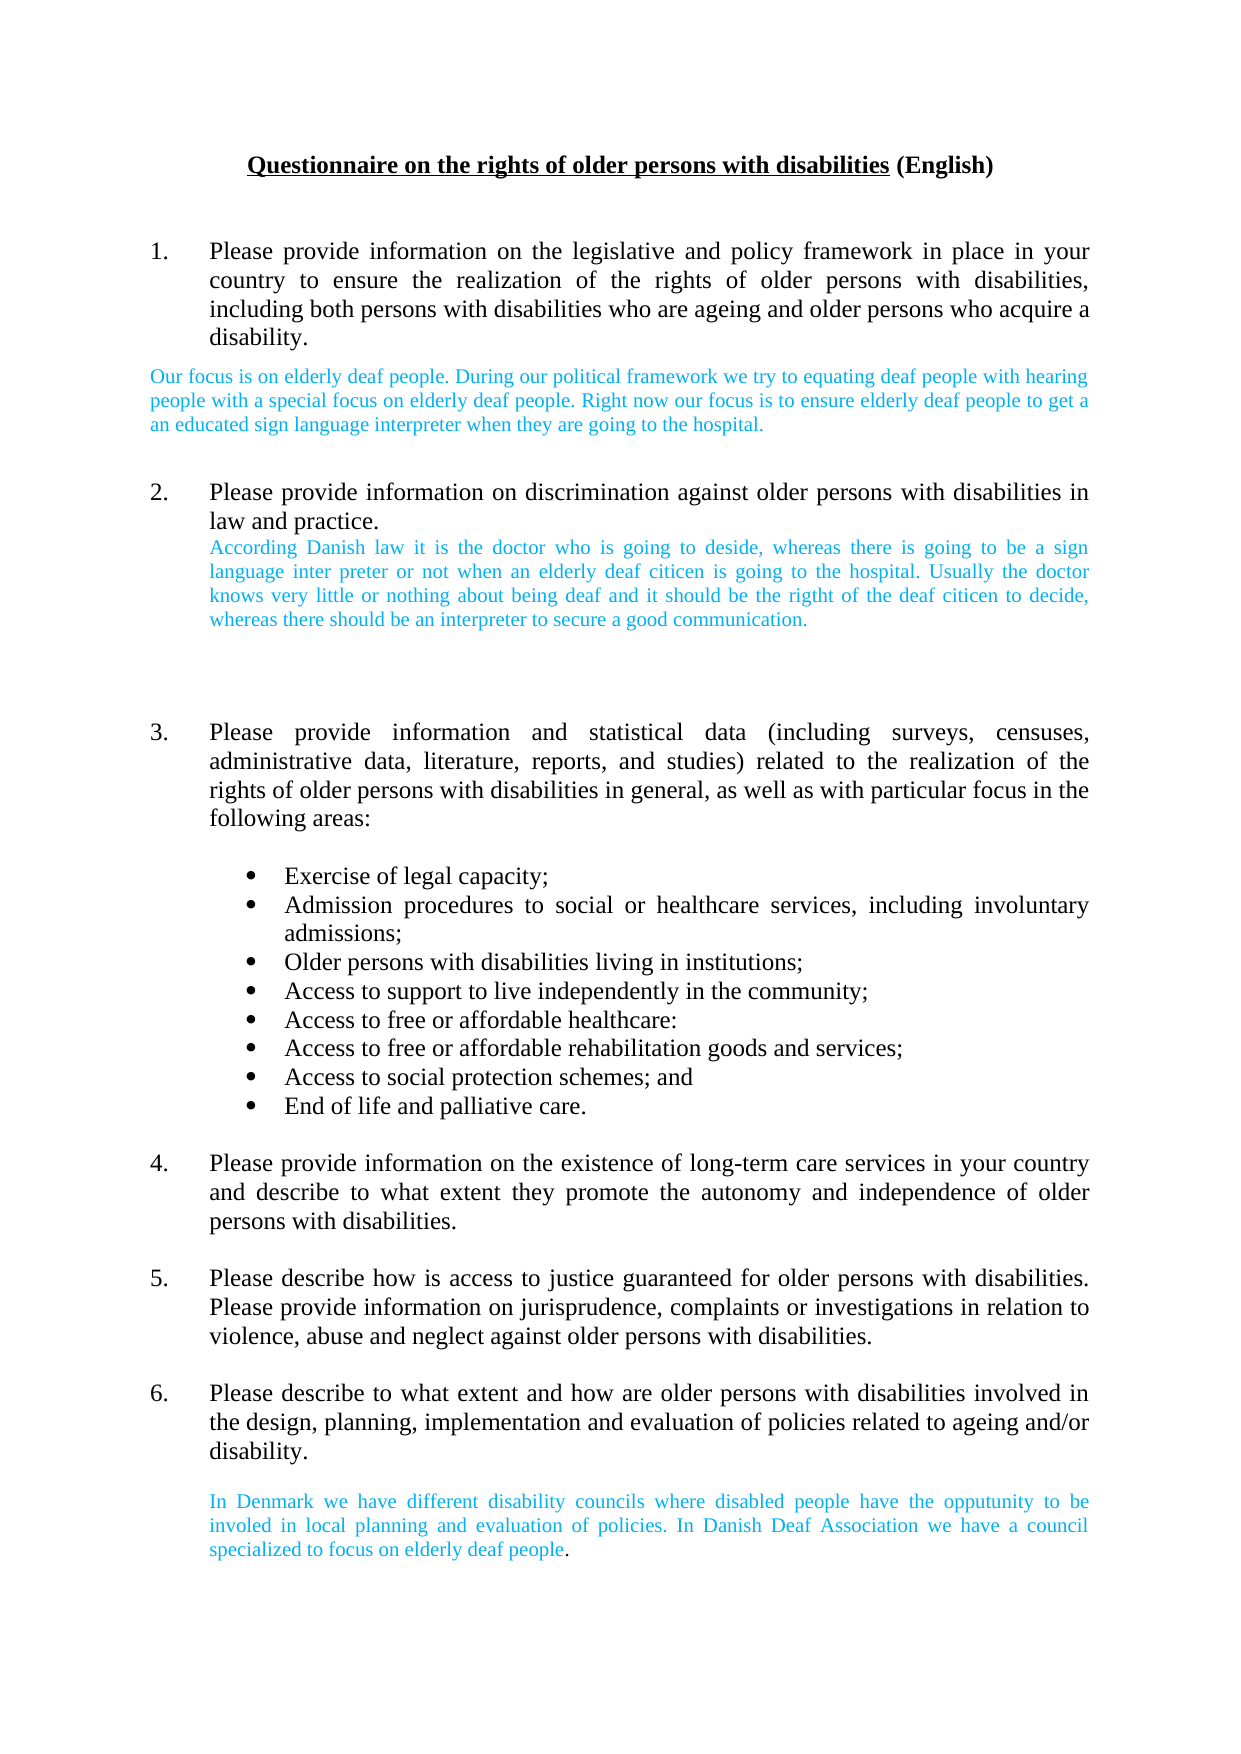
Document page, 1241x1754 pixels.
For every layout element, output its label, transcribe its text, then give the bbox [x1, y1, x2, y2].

list According Danish law it is the doctor who is going to deside, whereas there is going to be a sign language inter preter or not when an elderly deaf citicen is going to the hospital. Usually the doctor knows very little or nothing about being deaf and it should be the rigtht of the deaf citicen to decide, whereas there should be an interpreter to secure a good communication. [209, 535, 1090, 631]
list In Denmark we have different disability councils where disabled people have the opputunity to be involed in local planning and evaluation of policies. In Danish Deaf Association we have a council specialized to focus on elderly deaf people. [209, 1489, 1090, 1561]
list Exercise of legal capacity; [247, 861, 1090, 890]
list Access to social protection schemes; and [247, 1062, 1090, 1091]
list Older persons with disabilities living in institutions; [247, 947, 1090, 976]
list Admission procedures to social or healthcare services, including involuntary admissions; [247, 890, 1090, 947]
text Questionnaire on the rights of older persons with disabilities (English) [150, 150, 1090, 179]
list Please describe to what extent and how are older persons with disabilities involved in the design, planning, implementation and evaluation of policies related to ageing and/or disability. [150, 1378, 1090, 1465]
list Access to free or affordable rehabilitation goods and services; [247, 1033, 1090, 1062]
list End of life and palliative care. [247, 1091, 1090, 1120]
list Please provide information and statistical data (including surveys, censuses, administrative data, literature, reports, and studies) related to the realization of the rights of older persons with disabilities in general, as well as with particular focus in the following areas: [150, 717, 1090, 832]
list Please describe how is access to justice guaranteed for older persons with disabilities. Please provide information on jurisprudence, complaints or investigations in relation to violence, abuse and neglect against older persons with disabilities. [150, 1263, 1090, 1350]
list Please provide information on the existence of long-term care services in your country and describe to what extent they promote the autonomy and independence of older persons with disabilities. [150, 1148, 1090, 1235]
list Access to support to live independently in the community; [247, 976, 1090, 1005]
list Please provide information on the legislative and policy framework in place in your country to ensure the realization of the rights of older persons with disabilities, including both persons with disabilities who are ageing and older persons who acquire a disability. [150, 236, 1090, 351]
text Our focus is on elderly deaf people. During our political framework we try to equating deaf people with hearing people with a special focus on elderly deaf people. Right now our focus is to ensure elderly deaf people to get a an educated sign language interpreter when they are going to the hospital. [150, 364, 1090, 436]
list Access to free or affordable healthcare: [247, 1005, 1090, 1033]
list Please provide information on discrimination against older persons with disabilities in law and practice. [150, 477, 1090, 535]
